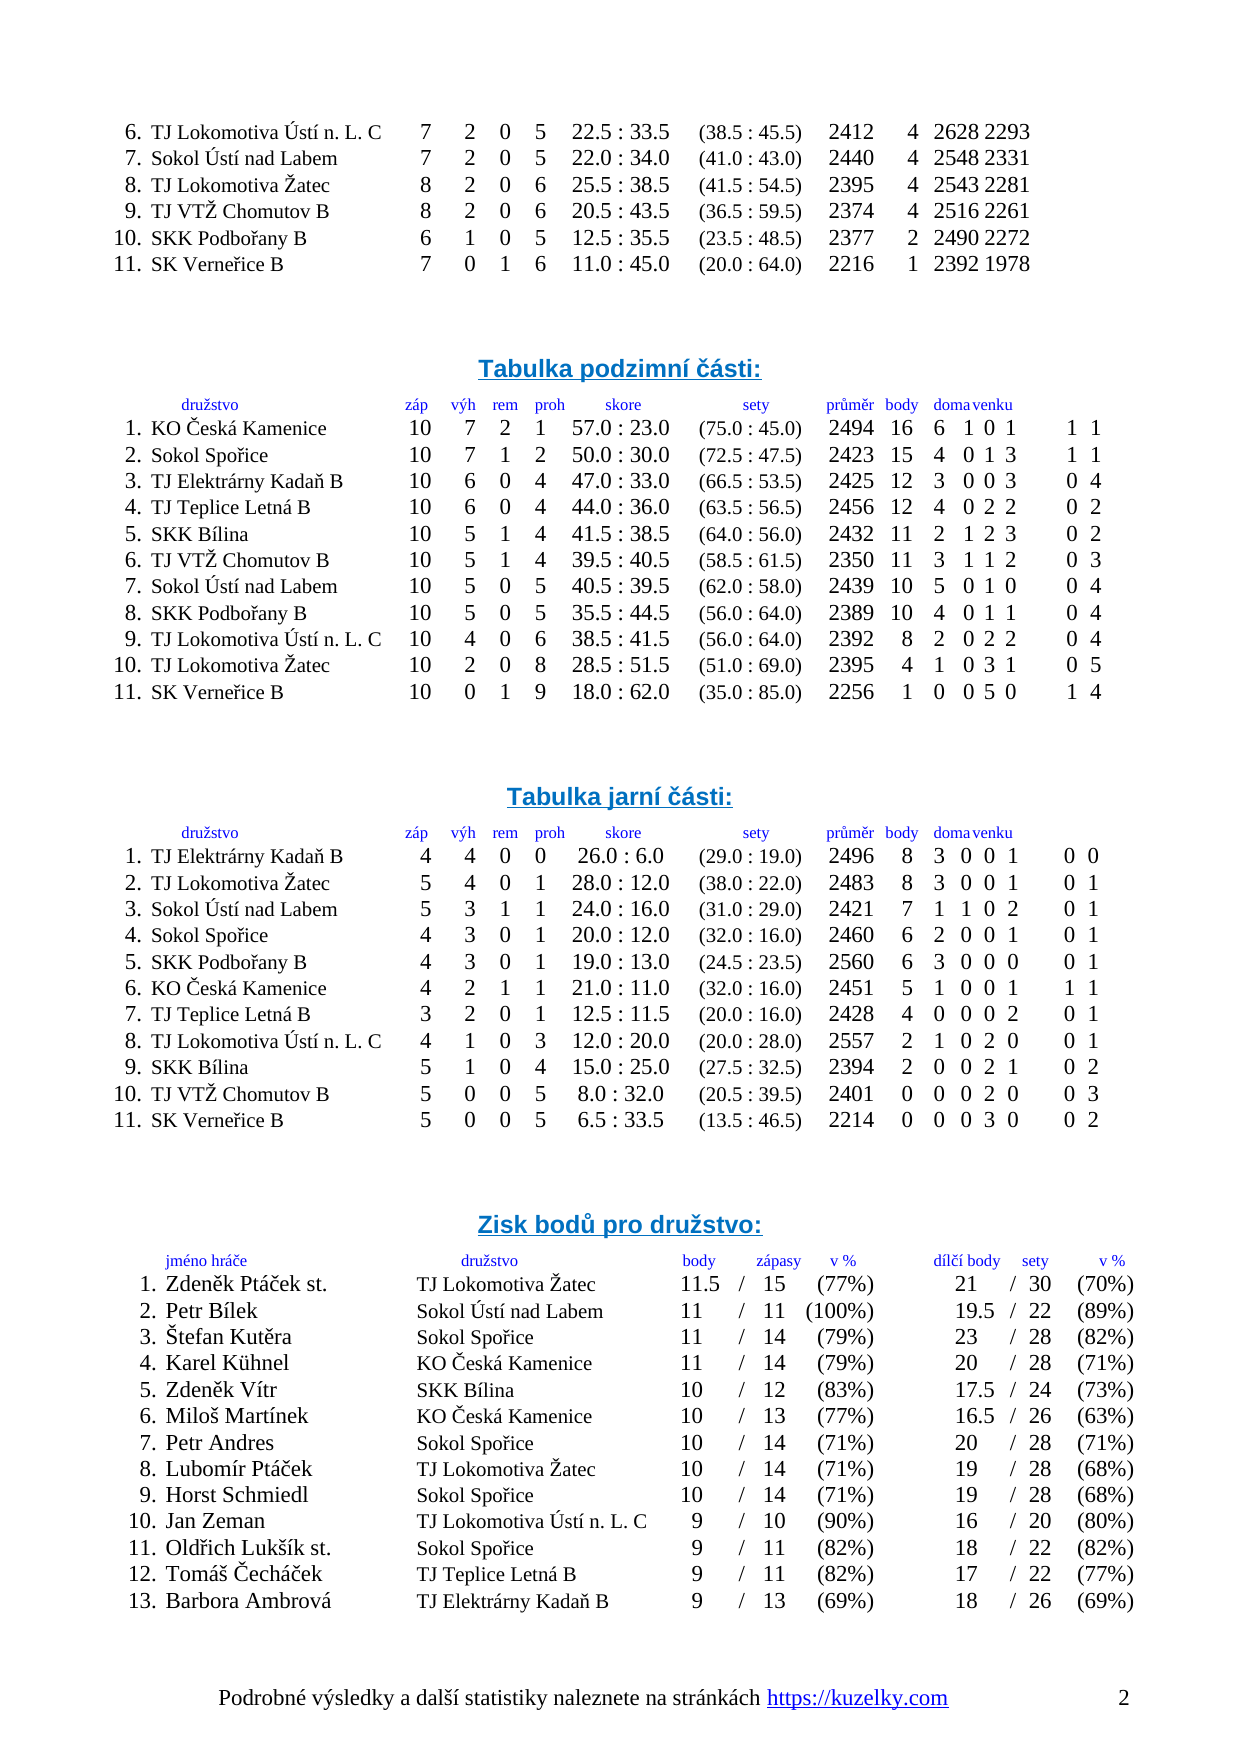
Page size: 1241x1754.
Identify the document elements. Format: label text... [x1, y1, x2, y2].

text 8. TJ Lokomotiva Ústí n. L. C 4 1 0 3 12.0 : 20.0 (20.0 : 28.0) 2557 2 1 0 2 0 0 1 [106, 1027, 1134, 1053]
text 11. SK Verneřice B 7 0 1 6 11.0 : 45.0 (20.0 : 64.0) 2216 1 2392 1978 [106, 250, 1134, 276]
text 4. TJ Teplice Letná B 10 6 0 4 44.0 : 36.0 (63.5 : 56.5) 2456 12 4 0 2 2 0 2 [106, 493, 1134, 520]
text 11. SK Verneřice B 10 0 1 9 18.0 : 62.0 (35.0 : 85.0) 2256 1 0 0 5 0 1 4 [106, 678, 1134, 704]
text 3. Sokol Ústí nad Labem 5 3 1 1 24.0 : 16.0 (31.0 : 29.0) 2421 7 1 1 0 2 0 1 [106, 895, 1134, 921]
text 5. Zdeněk Vítr SKK Bílina 10 / 12 (83%) 17.5 / 24 (73%) [106, 1376, 1134, 1402]
text 6. KO Česká Kamenice 4 2 1 1 21.0 : 11.0 (32.0 : 16.0) 2451 5 1 0 0 1 1 1 [106, 974, 1134, 1001]
text 7. Sokol Ústí nad Labem 10 5 0 5 40.5 : 39.5 (62.0 : 58.0) 2439 10 5 0 1 0 0 4 [106, 572, 1134, 599]
text 10. TJ Lokomotiva Žatec 10 2 0 8 28.5 : 51.5 (51.0 : 69.0) 2395 4 1 0 3 1 0 5 [106, 652, 1134, 678]
text jméno hráče družstvo body zápasy v % dílčí body sety v % [106, 1251, 1134, 1270]
text 11. SK Verneřice B 5 0 0 5 6.5 : 33.5 (13.5 : 46.5) 2214 0 0 0 3 0 0 2 [106, 1106, 1134, 1132]
text Tabulka jarní části: [94, 782, 1145, 811]
text 1. TJ Elektrárny Kadaň B 4 4 0 0 26.0 : 6.0 (29.0 : 19.0) 2496 8 3 0 0 1 0 0 [106, 842, 1134, 869]
text 1. KO Česká Kamenice 10 7 2 1 57.0 : 23.0 (75.0 : 45.0) 2494 16 6 1 0 1 1 1 [106, 414, 1134, 441]
text 9. TJ VTŽ Chomutov B 8 2 0 6 20.5 : 43.5 (36.5 : 59.5) 2374 4 2516 2261 [106, 197, 1134, 223]
text 3. TJ Elektrárny Kadaň B 10 6 0 4 47.0 : 33.0 (66.5 : 53.5) 2425 12 3 0 0 3 0 4 [106, 467, 1134, 493]
text 10. TJ VTŽ Chomutov B 5 0 0 5 8.0 : 32.0 (20.5 : 39.5) 2401 0 0 0 2 0 0 3 [106, 1079, 1134, 1106]
text 6. Miloš Martínek KO Česká Kamenice 10 / 13 (77%) 16.5 / 26 (63%) [106, 1402, 1134, 1428]
text Zisk bodů pro družstvo: [94, 1210, 1145, 1239]
text 10. Jan Zeman TJ Lokomotiva Ústí n. L. C 9 / 10 (90%) 16 / 20 (80%) [106, 1508, 1134, 1534]
text 7. Petr Andres Sokol Spořice 10 / 14 (71%) 20 / 28 (71%) [106, 1428, 1134, 1455]
text 6. TJ VTŽ Chomutov B 10 5 1 4 39.5 : 40.5 (58.5 : 61.5) 2350 11 3 1 1 2 0 3 [106, 546, 1134, 572]
text 11. Oldřich Lukšík st. Sokol Spořice 9 / 11 (82%) 18 / 22 (82%) [106, 1534, 1134, 1560]
text 9. SKK Bílina 5 1 0 4 15.0 : 25.0 (27.5 : 32.5) 2394 2 0 0 2 1 0 2 [106, 1053, 1134, 1079]
text 9. TJ Lokomotiva Ústí n. L. C 10 4 0 6 38.5 : 41.5 (56.0 : 64.0) 2392 8 2 0 2 2 0 4 [106, 625, 1134, 652]
text 8. Lubomír Ptáček TJ Lokomotiva Žatec 10 / 14 (71%) 19 / 28 (68%) [106, 1455, 1134, 1481]
text 4. Sokol Spořice 4 3 0 1 20.0 : 12.0 (32.0 : 16.0) 2460 6 2 0 0 1 0 1 [106, 921, 1134, 948]
text 4. Karel Kühnel KO Česká Kamenice 11 / 14 (79%) 20 / 28 (71%) [106, 1349, 1134, 1376]
text 3. Štefan Kutěra Sokol Spořice 11 / 14 (79%) 23 / 28 (82%) [106, 1323, 1134, 1349]
text 13. Barbora Ambrová TJ Elektrárny Kadaň B 9 / 13 (69%) 18 / 26 (69%) [106, 1587, 1134, 1613]
text 7. Sokol Ústí nad Labem 7 2 0 5 22.0 : 34.0 (41.0 : 43.0) 2440 4 2548 2331 [106, 144, 1134, 171]
text 8. TJ Lokomotiva Žatec 8 2 0 6 25.5 : 38.5 (41.5 : 54.5) 2395 4 2543 2281 [106, 171, 1134, 197]
text Tabulka podzimní části: [94, 354, 1145, 383]
text 5. SKK Podbořany B 4 3 0 1 19.0 : 13.0 (24.5 : 23.5) 2560 6 3 0 0 0 0 1 [106, 948, 1134, 974]
text 12. Tomáš Čecháček TJ Teplice Letná B 9 / 11 (82%) 17 / 22 (77%) [106, 1560, 1134, 1587]
text družstvo záp výh rem proh skore sety průměr body doma venku [106, 395, 1134, 414]
text 9. Horst Schmiedl Sokol Spořice 10 / 14 (71%) 19 / 28 (68%) [106, 1481, 1134, 1508]
text družstvo záp výh rem proh skore sety průměr body doma venku [106, 823, 1134, 842]
text 2. Petr Bílek Sokol Ústí nad Labem 11 / 11 (100%) 19.5 / 22 (89%) [106, 1297, 1134, 1323]
text 1. Zdeněk Ptáček st. TJ Lokomotiva Žatec 11.5 / 15 (77%) 21 / 30 (70%) [106, 1270, 1134, 1297]
text 6. TJ Lokomotiva Ústí n. L. C 7 2 0 5 22.5 : 33.5 (38.5 : 45.5) 2412 4 2628 2293 [106, 118, 1134, 144]
text 2. Sokol Spořice 10 7 1 2 50.0 : 30.0 (72.5 : 47.5) 2423 15 4 0 1 3 1 1 [106, 441, 1134, 467]
text 2. TJ Lokomotiva Žatec 5 4 0 1 28.0 : 12.0 (38.0 : 22.0) 2483 8 3 0 0 1 0 1 [106, 869, 1134, 895]
text 7. TJ Teplice Letná B 3 2 0 1 12.5 : 11.5 (20.0 : 16.0) 2428 4 0 0 0 2 0 1 [106, 1001, 1134, 1027]
text 10. SKK Podbořany B 6 1 0 5 12.5 : 35.5 (23.5 : 48.5) 2377 2 2490 2272 [106, 223, 1134, 250]
text 8. SKK Podbořany B 10 5 0 5 35.5 : 44.5 (56.0 : 64.0) 2389 10 4 0 1 1 0 4 [106, 599, 1134, 625]
text 5. SKK Bílina 10 5 1 4 41.5 : 38.5 (64.0 : 56.0) 2432 11 2 1 2 3 0 2 [106, 520, 1134, 546]
